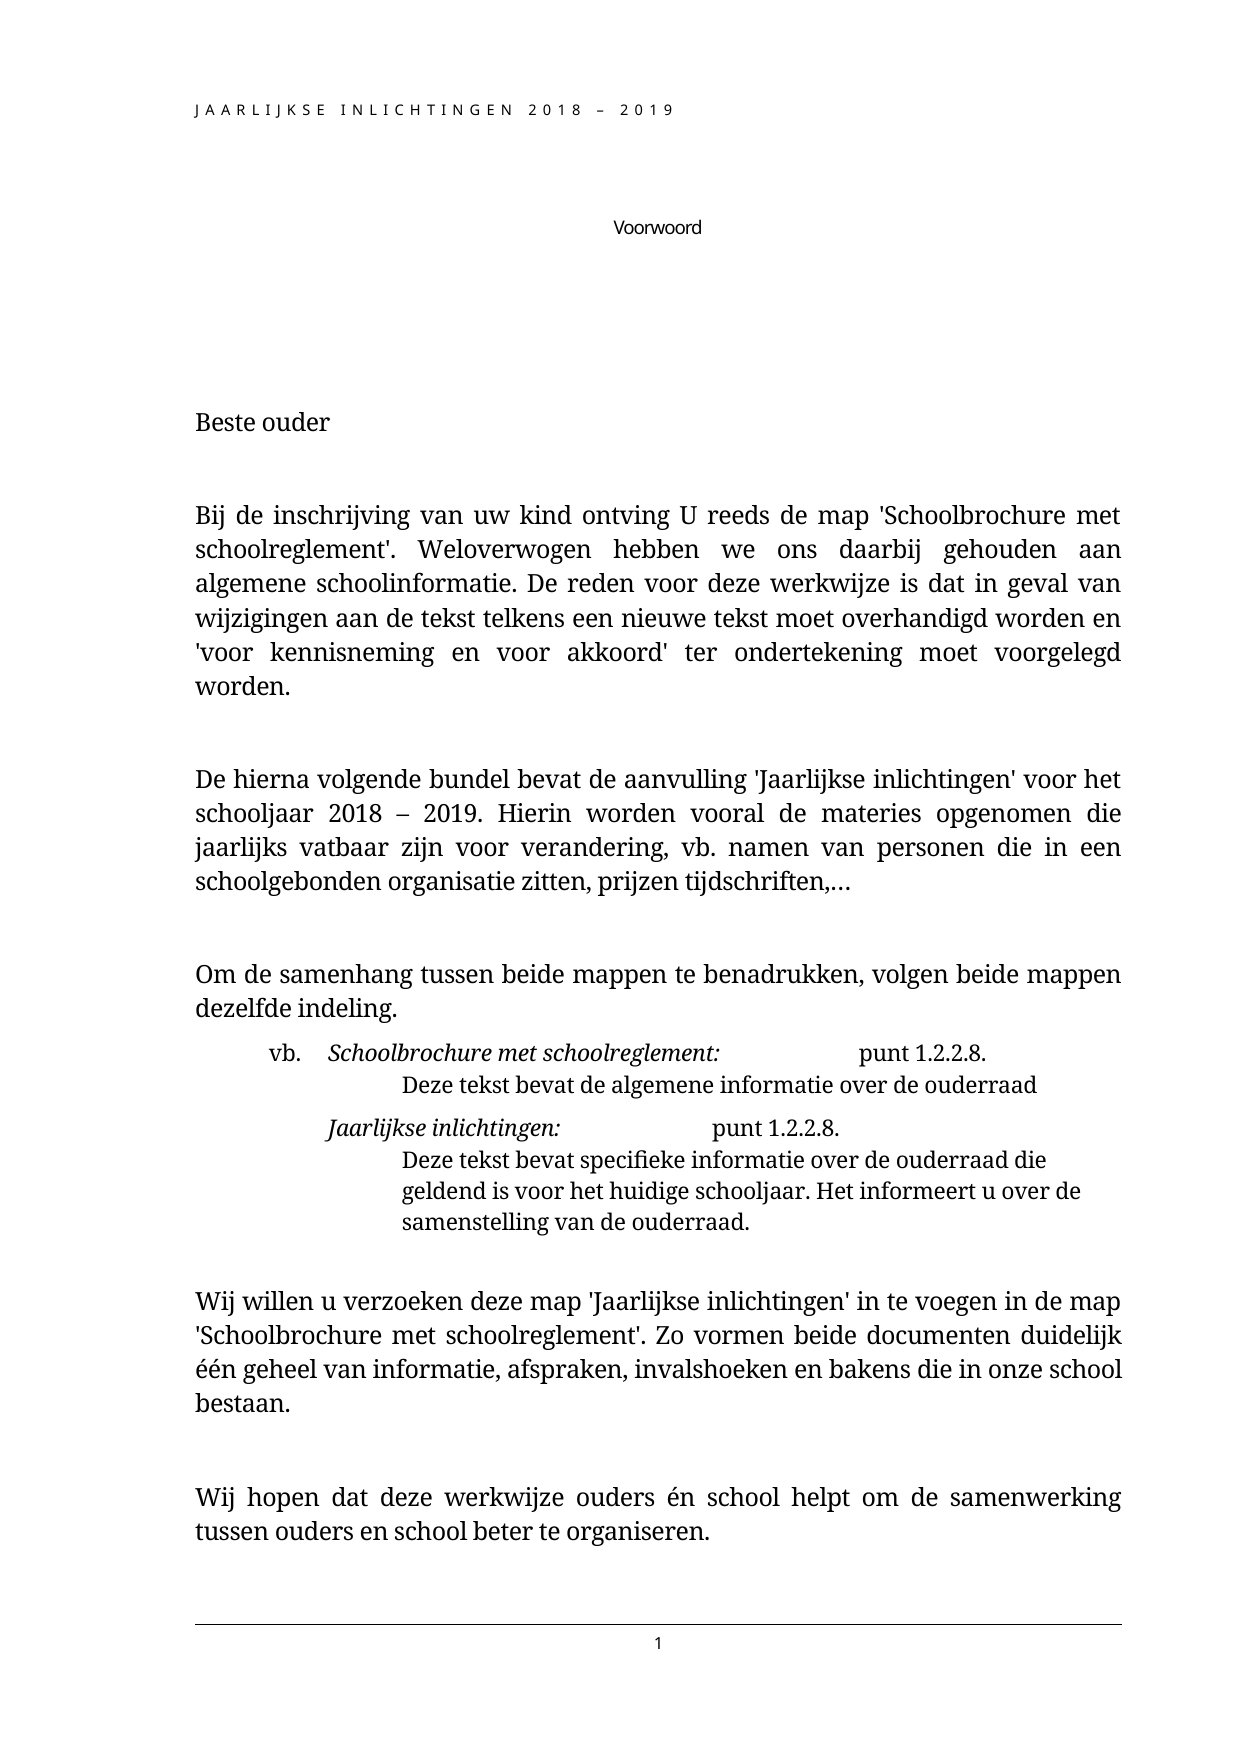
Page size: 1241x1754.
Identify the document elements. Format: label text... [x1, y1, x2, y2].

text Om de samenhang tussen beide mappen te benadrukken, volgen beide mappen dezelfde indeling. [195, 957, 1122, 1025]
text Bij de inschrijving van uw kind ontving U reeds de map 'Schoolbrochure met schoolreglement'. Weloverwogen hebben we ons daarbij gehouden aan algemene schoolinformatie. De reden voor deze werkwijze is dat in geval van wijzigingen aan de tekst telkens een nieuwe tekst moet overhandigd worden en 'voor kennisneming en voor akkoord' ter ondertekening moet voorgelegd worden. [195, 498, 1122, 702]
subtitle Voorwoord [195, 215, 1122, 240]
text Jaarlijkse inlichtingen: punt 1.2.2.8. [328, 1112, 1122, 1144]
text Deze tekst bevat specifieke informatie over de ouderraad die geldend is voor het huidige schooljaar. Het informeert u over de samenstelling van de ouderraad. [402, 1144, 1122, 1237]
text De hierna volgende bundel bevat de aanvulling 'Jaarlijkse inlichtingen' voor het schooljaar 2018 – 2019. Hierin worden vooral de materies opgenomen die jaarlijks vatbaar zijn voor verandering, vb. namen van personen die in een schoolgebonden organisatie zitten, prijzen tijdschriften,… [195, 761, 1122, 898]
text Deze tekst bevat de algemene informatie over de ouderraad [402, 1069, 1122, 1100]
text Beste ouder [195, 405, 1122, 439]
text Wij willen u verzoeken deze map 'Jaarlijkse inlichtingen' in te voegen in de map 'Schoolbrochure met schoolreglement'. Zo vormen beide documenten duidelijk één geheel van informatie, afspraken, invalshoeken en bakens die in onze school bestaan. [195, 1284, 1122, 1420]
text Wij hopen dat deze werkwijze ouders én school helpt om de samenwerking tussen ouders en school beter te organiseren. [195, 1479, 1122, 1547]
text vb. Schoolbrochure met schoolreglement: punt 1.2.2.8. [269, 1037, 1122, 1069]
